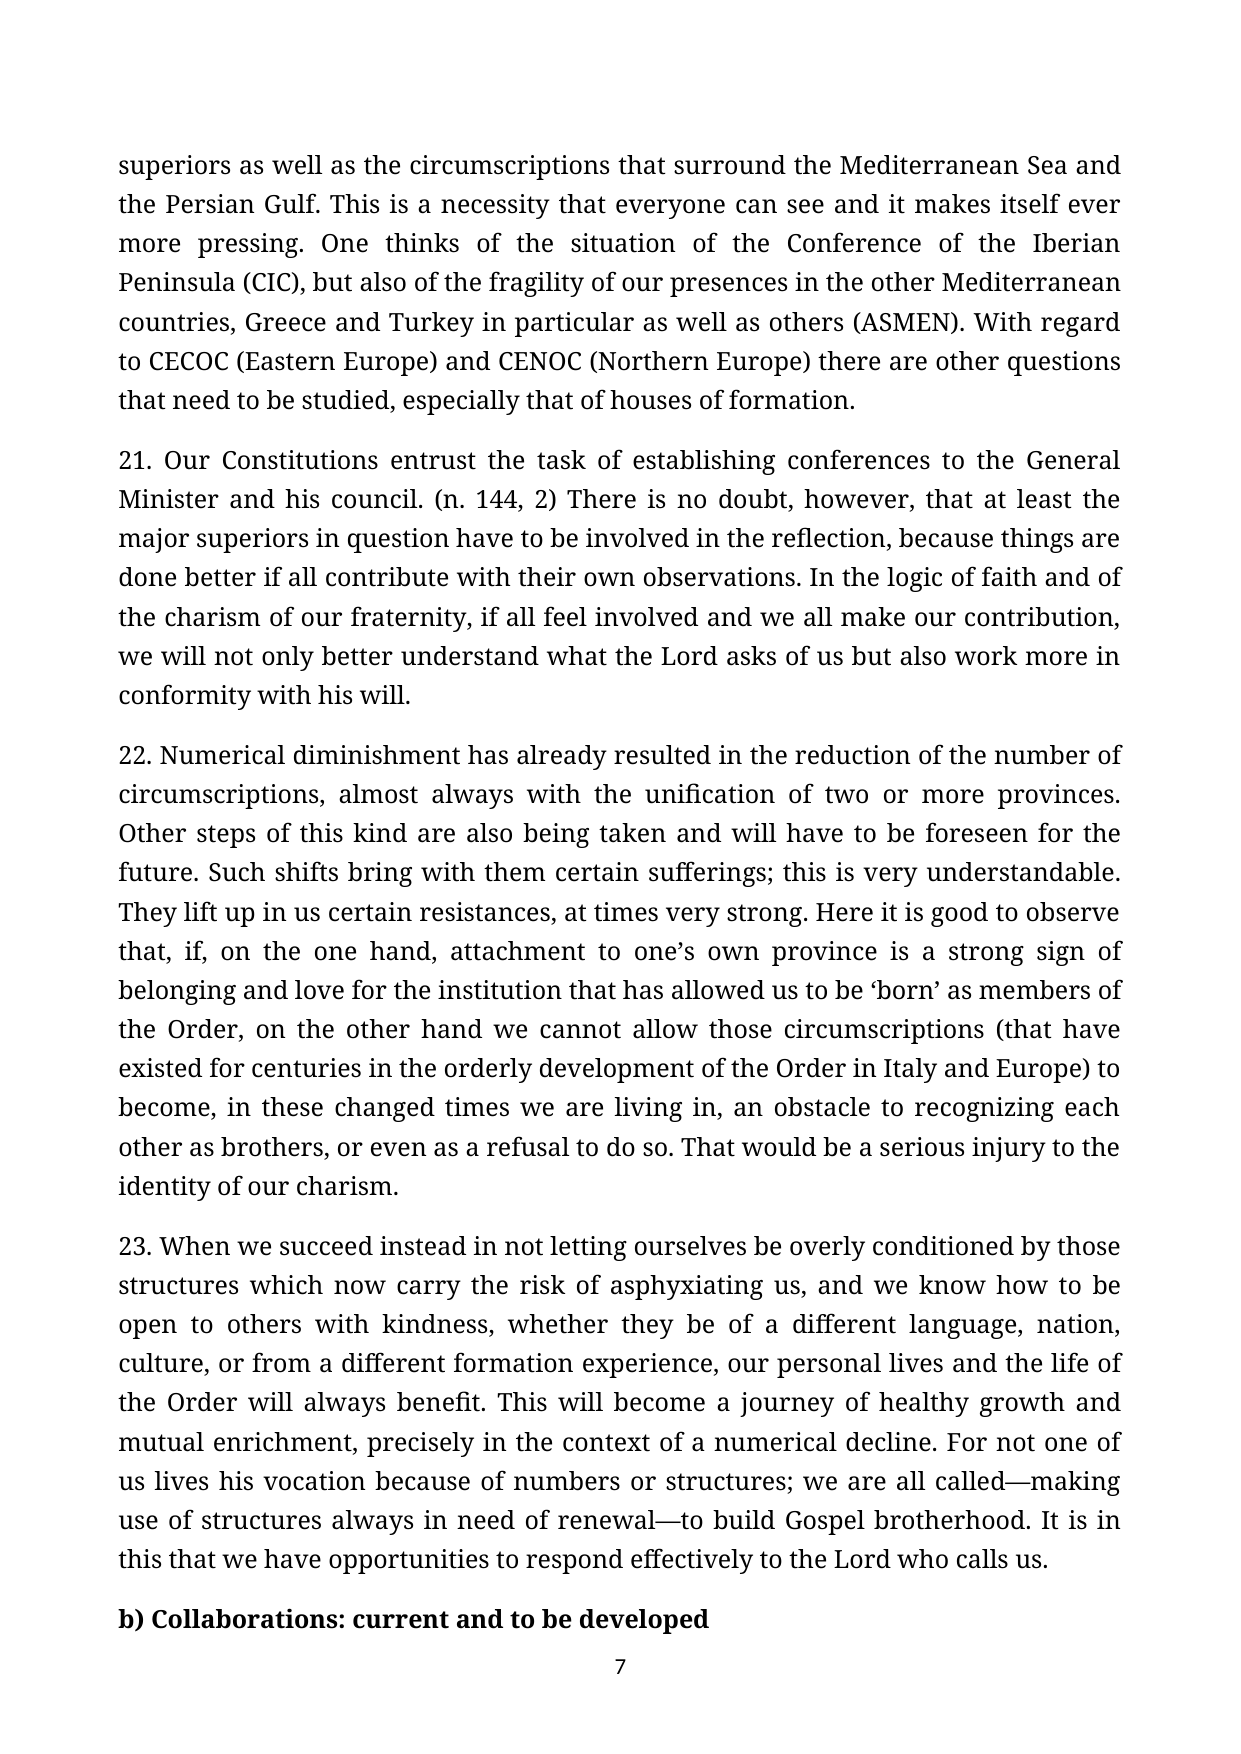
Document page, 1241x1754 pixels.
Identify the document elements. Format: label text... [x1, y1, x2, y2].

text 21. Our Constitutions entrust the task of establishing conferences to the General Minister and his council. (n. 144, 2) There is no doubt, however, that at least the major superiors in question have to be involved in the reflection, because things are done better if all contribute with their own observations. In the logic of faith and of the charism of our fraternity, if all feel involved and we all make our contribution, we will not only better understand what the Lord asks of us but also work more in conformity with his will. [118, 443, 1122, 712]
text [118, 148, 1122, 417]
text 22. Numerical diminishment has already resulted in the reduction of the number of circumscriptions, almost always with the unification of two or more provinces. Other steps of this kind are also being taken and will have to be foreseen for the future. Such shifts bring with them certain sufferings; this is very understandable. They lift up in us certain resistances, at times very strong. Here it is good to observe that, if, on the one hand, attachment to one’s own province is a strong sign of belonging and love for the institution that has allowed us to be ‘born’ as members of the Order, on the other hand we cannot allow those circumscriptions (that have existed for centuries in the orderly development of the Order in Italy and Europe) to become, in these changed times we are living in, an obstacle to recognizing each other as brothers, or even as a refusal to do so. That would be a serious injury to the identity of our charism. [118, 738, 1122, 1202]
text b) Collaborations: current and to be developed [118, 1602, 1122, 1636]
text 23. When we succeed instead in not letting ourselves be overly conditioned by those structures which now carry the risk of asphyxiating us, and we know how to be open to others with kindness, whether they be of a different language, nation, culture, or from a different formation experience, our personal lives and the life of the Order will always benefit. This will become a journey of healthy growth and mutual enrichment, precisely in the context of a numerical decline. For not one of us lives his vocation because of numbers or structures; we are all called—making use of structures always in need of renewal—to build Gospel brotherhood. It is in this that we have opportunities to respond effectively to the Lord who calls us. [118, 1228, 1122, 1576]
